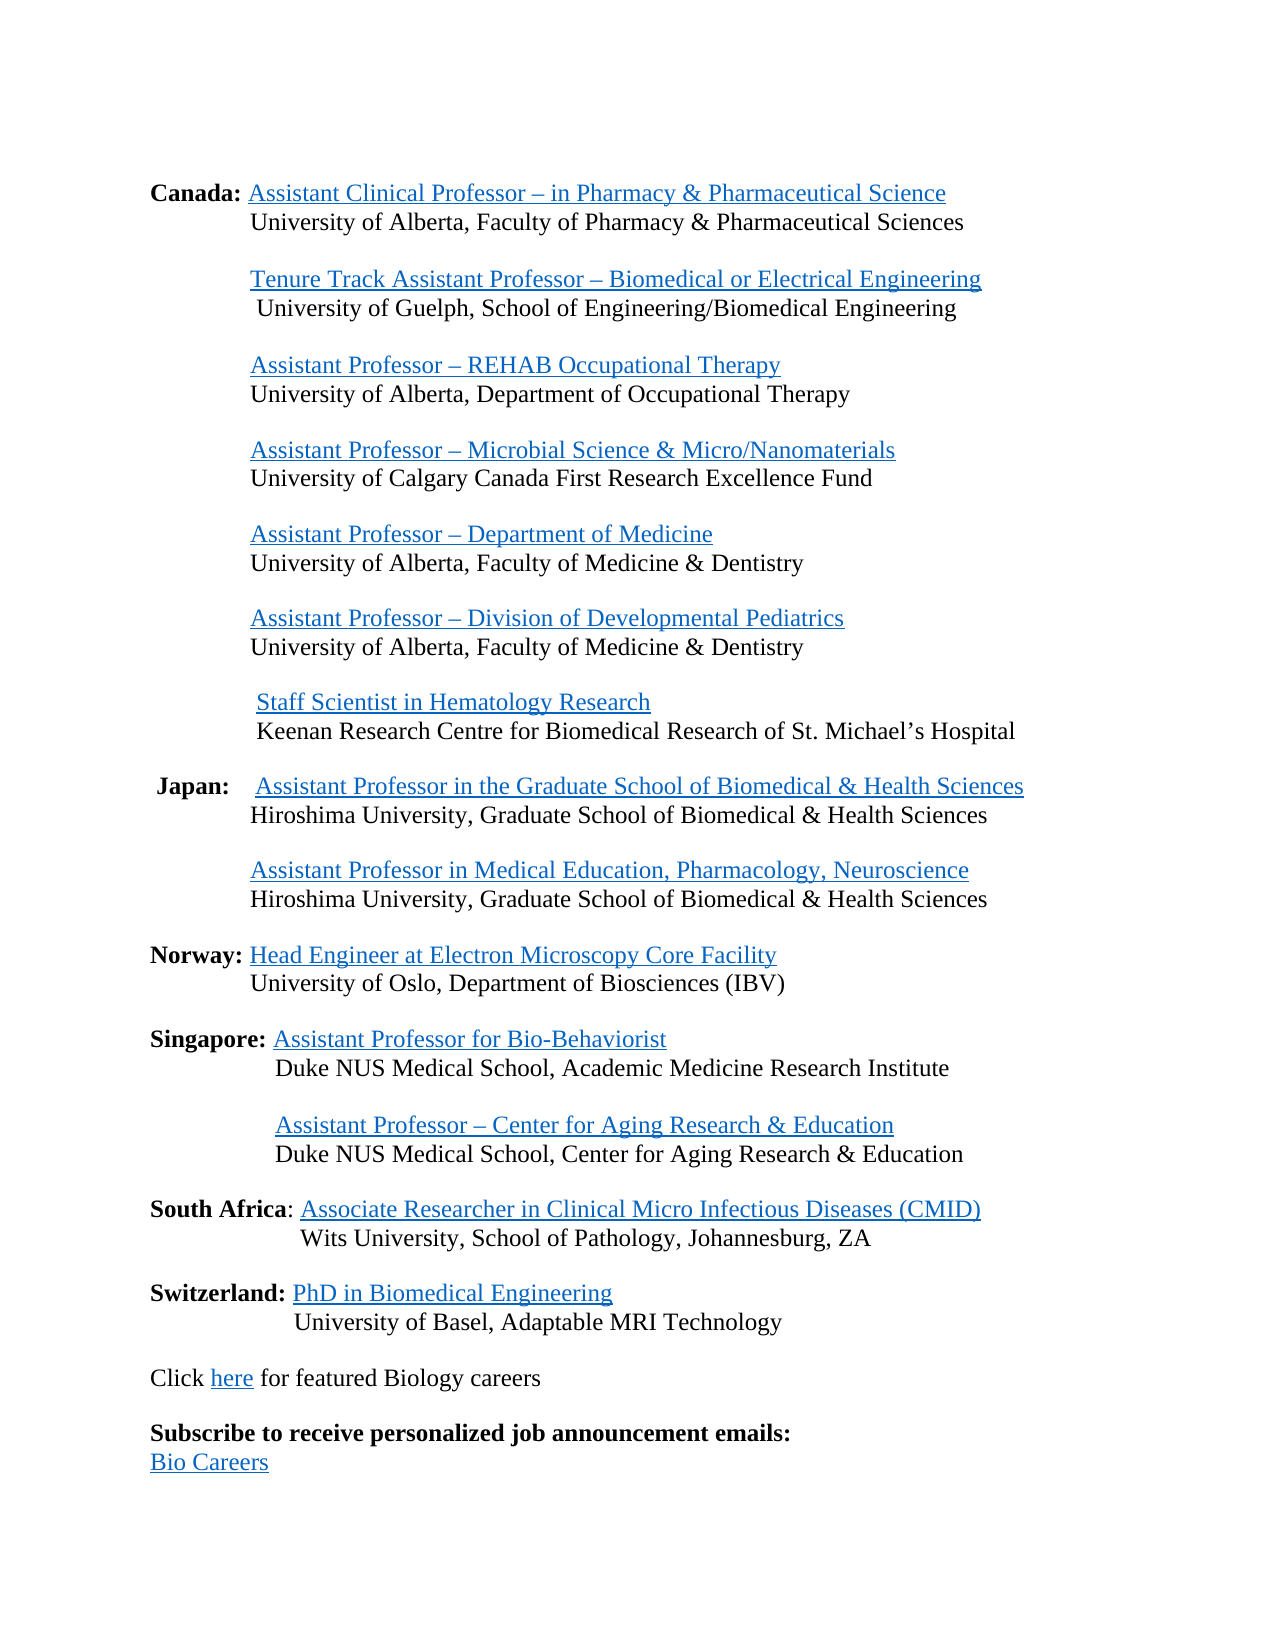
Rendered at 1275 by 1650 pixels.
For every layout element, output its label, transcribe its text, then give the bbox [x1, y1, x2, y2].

text Assistant Professor – Microbial Science & Micro/Nanomaterials [150, 435, 1144, 463]
text South Africa: Associate Researcher in Clinical Micro Infectious Diseases (CMID) [150, 1194, 1144, 1223]
text Norway: Head Engineer at Electron Microscopy Core Facility [150, 940, 1144, 968]
text Canada: Assistant Clinical Professor – in Pharmacy & Pharmaceutical Science [150, 178, 1144, 207]
text University of Basel, Adaptable MRI Technology [150, 1307, 1144, 1363]
text Assistant Professor – Center for Aging Research & Education [150, 1110, 1144, 1139]
text Assistant Professor – Department of Medicine [150, 519, 1144, 548]
text Switzerland: PhD in Biomedical Engineering [150, 1278, 1144, 1307]
text Japan: Assistant Professor in the Graduate School of Biomedical & Health Sciences [150, 771, 1144, 800]
text Assistant Professor – Division of Developmental Pediatrics [150, 603, 1144, 632]
text Duke NUS Medical School, Center for Aging Research & Education [150, 1139, 1144, 1194]
text University of Guelph, School of Engineering/Biomedical Engineering [150, 293, 1144, 351]
text Click here for featured Biology careers [150, 1363, 1144, 1418]
text University of Alberta, Faculty of Medicine & Dentistry [150, 548, 1144, 603]
text University of Calgary Canada First Research Excellence Fund [150, 463, 1144, 519]
text Assistant Professor – REHAB Occupational Therapy [150, 351, 1144, 379]
text Hiroshima University, Graduate School of Biomedical & Health Sciences [150, 800, 1144, 856]
text Wits University, School of Pathology, Johannesburg, ZA [150, 1223, 1144, 1278]
text University of Oslo, Department of Biosciences (IBV) [150, 968, 1144, 1024]
text Singapore: Assistant Professor for Bio-Behaviorist [150, 1024, 1144, 1053]
text Hiroshima University, Graduate School of Biomedical & Health Sciences [150, 884, 1144, 940]
text University of Alberta, Faculty of Medicine & Dentistry [150, 632, 1144, 661]
text Assistant Professor in Medical Education, Pharmacology, Neuroscience [150, 856, 1144, 884]
text University of Alberta, Department of Occupational Therapy [150, 379, 1144, 435]
text University of Alberta, Faculty of Pharmacy & Pharmaceutical Sciences [150, 207, 1144, 236]
text Tenure Track Assistant Professor – Biomedical or Electrical Engineering [150, 264, 1144, 293]
text Duke NUS Medical School, Academic Medicine Research Institute [150, 1053, 1144, 1081]
text Subscribe to receive personalized job announcement emails: Bio Careers [150, 1418, 1144, 1476]
text Staff Scientist in Hematology Research [150, 687, 1144, 716]
text Keenan Research Centre for Biomedical Research of St. Michael’s Hospital [150, 716, 1144, 771]
